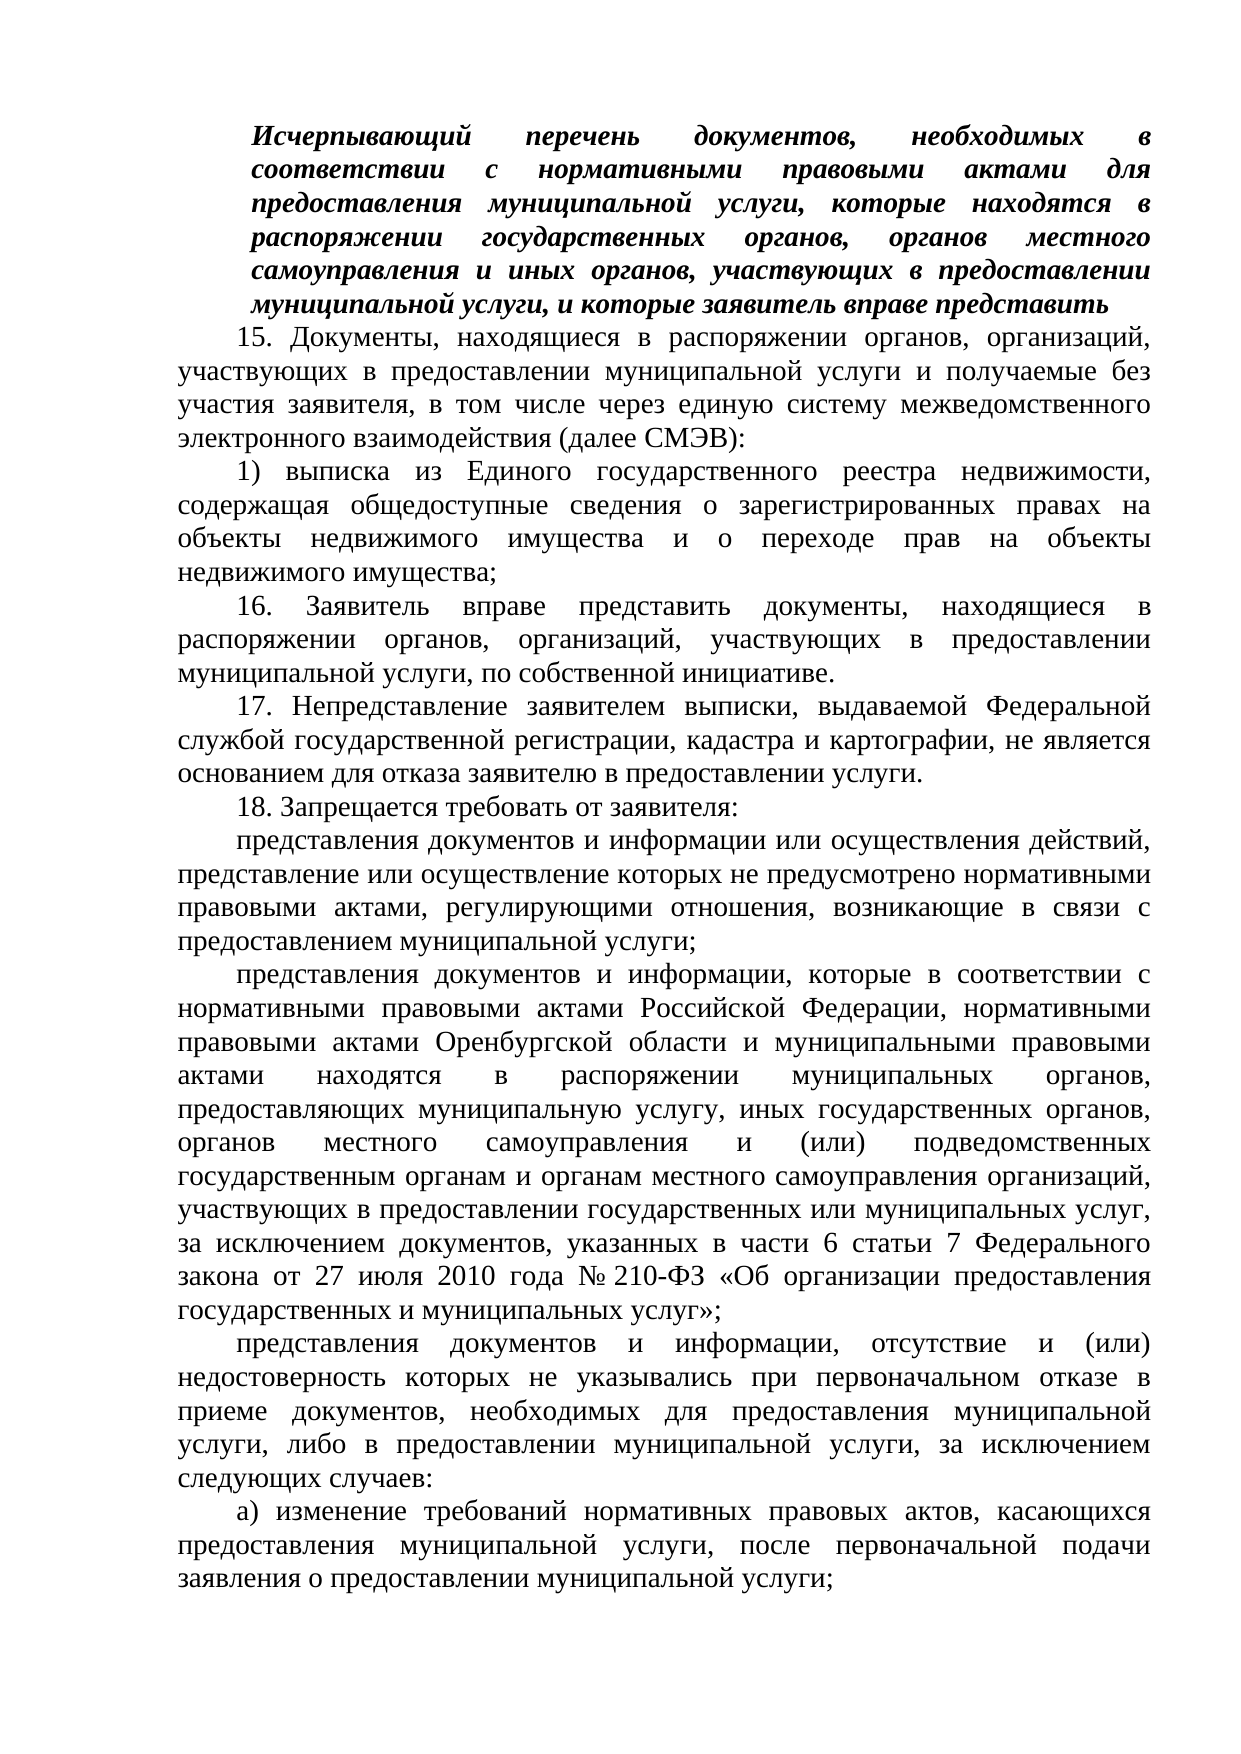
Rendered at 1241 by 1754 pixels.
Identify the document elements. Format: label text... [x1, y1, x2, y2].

text 1) выписка из Единого государственного реестра недвижимости, содержащая общедоступные сведения о зарегистрированных правах на объекты недвижимого имущества и о переходе прав на объекты недвижимого имущества; [177, 453, 1152, 588]
text представления документов и информации, отсутствие и (или) недостоверность которых не указывались при первоначальном отказе в приеме документов, необходимых для предоставления муниципальной услуги, либо в предоставлении муниципальной услуги, за исключением следующих случаев: [177, 1326, 1152, 1493]
text 15. Документы, находящиеся в распоряжении органов, организаций, участвующих в предоставлении муниципальной услуги и получаемые без участия заявителя, в том числе через единую систему межведомственного электронного взаимодействия (далее СМЭВ): [177, 319, 1152, 453]
text а) изменение требований нормативных правовых актов, касающихся предоставления муниципальной услуги, после первоначальной подачи заявления о предоставлении муниципальной услуги; [177, 1493, 1152, 1594]
text представления документов и информации или осуществления действий, представление или осуществление которых не предусмотрено нормативными правовыми актами, регулирующими отношения, возникающие в связи с предоставлением муниципальной услуги; [177, 822, 1152, 957]
text представления документов и информации, которые в соответствии с нормативными правовыми актами Российской Федерации, нормативными правовыми актами Оренбургской области и муниципальными правовыми актами находятся в распоряжении муниципальных органов, предоставляющих муниципальную услугу, иных государственных органов, органов местного самоуправления и (или) подведомственных государственным органам и органам местного самоуправления организаций, участвующих в предоставлении государственных или муниципальных услуг, за исключением документов, указанных в части 6 статьи 7 Федерального закона от 27 июля 2010 года № 210-ФЗ «Об организации предоставления государственных и муниципальных услуг»; [177, 957, 1152, 1326]
subtitle Исчерпывающий перечень документов, необходимых в соответствии с нормативными правовыми актами для предоставления муниципальной услуги, которые находятся в распоряжении государственных органов, органов местного самоуправления и иных органов, участвующих в предоставлении муниципальной услуги, и которые заявитель вправе представить [251, 118, 1152, 319]
text 17. Непредставление заявителем выписки, выдаваемой Федеральной службой государственной регистрации, кадастра и картографии, не является основанием для отказа заявителю в предоставлении услуги. [177, 688, 1152, 789]
text 16. Заявитель вправе представить документы, находящиеся в распоряжении органов, организаций, участвующих в предоставлении муниципальной услуги, по собственной инициативе. [177, 588, 1152, 688]
text 18. Запрещается требовать от заявителя: [177, 789, 1152, 822]
